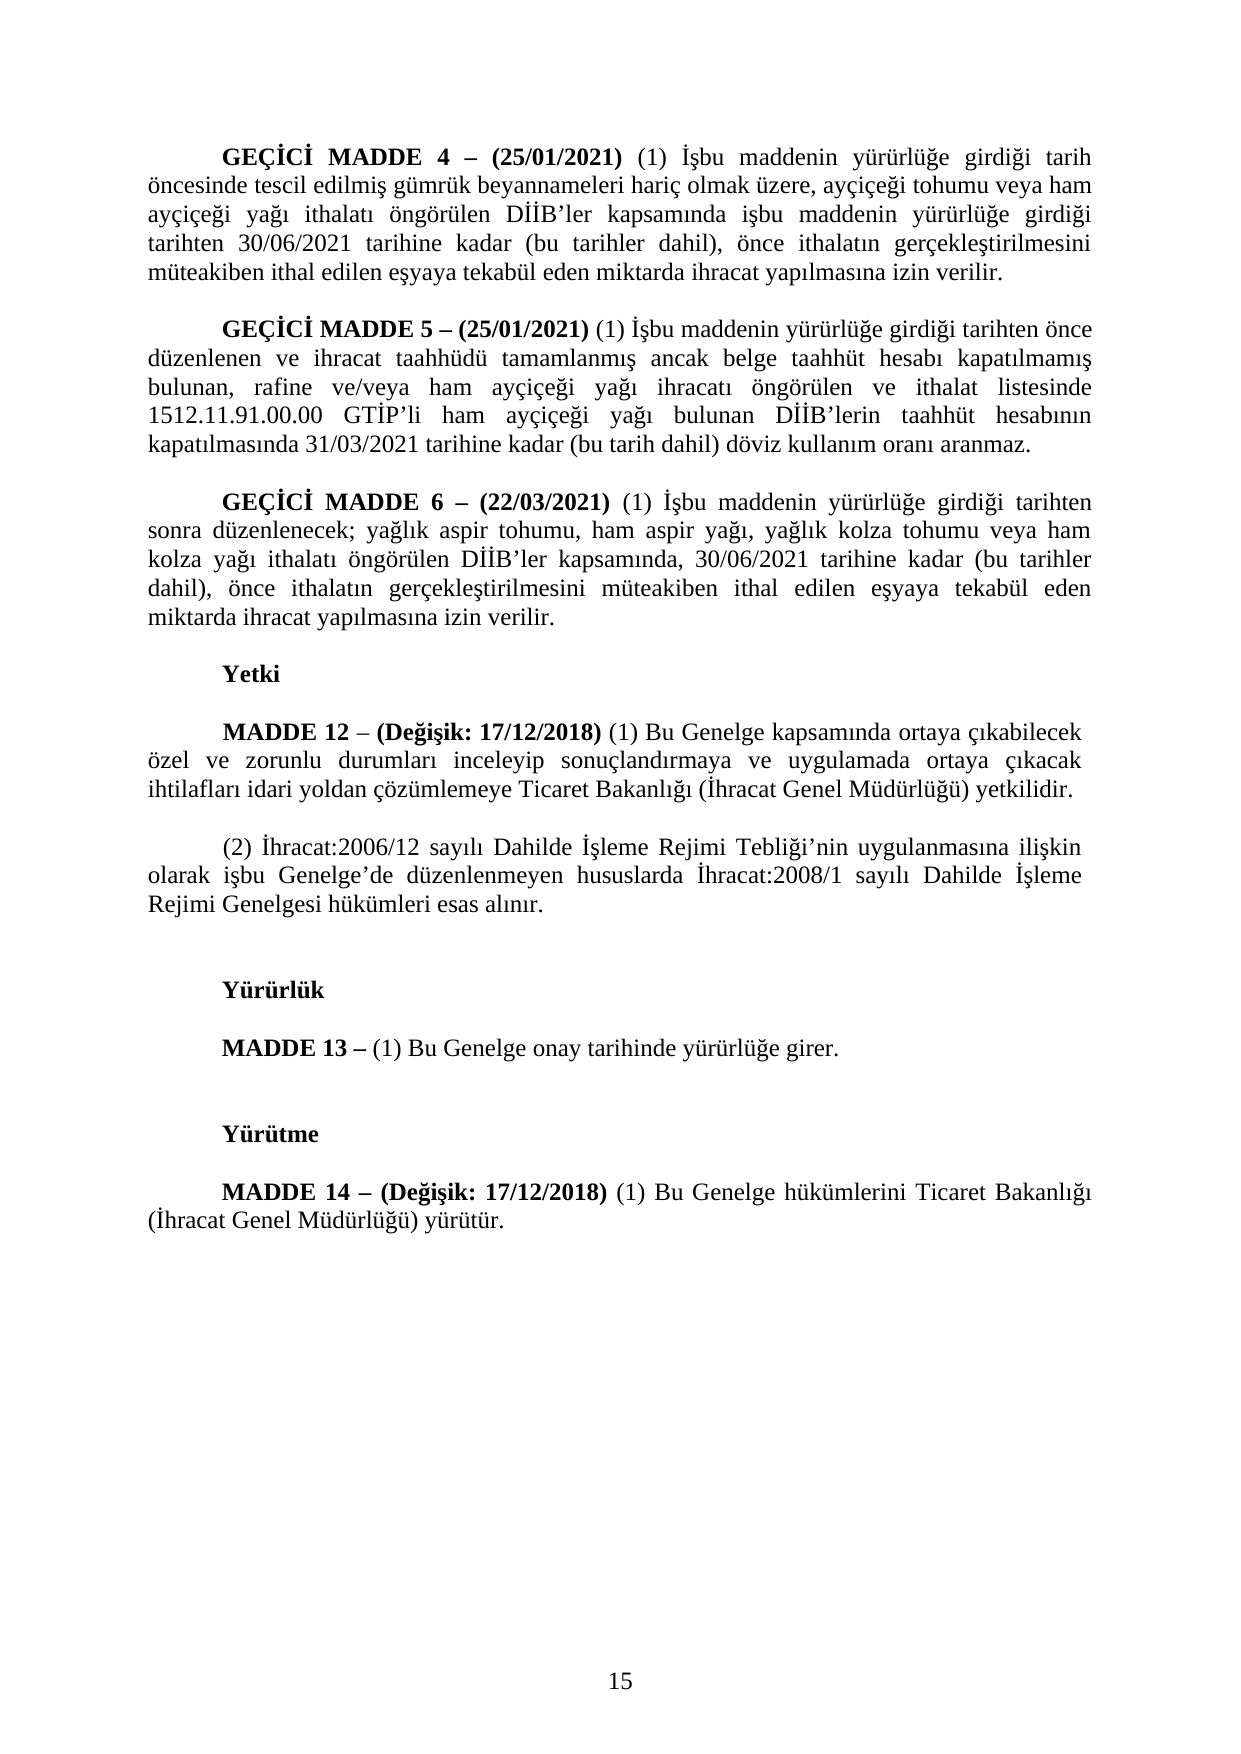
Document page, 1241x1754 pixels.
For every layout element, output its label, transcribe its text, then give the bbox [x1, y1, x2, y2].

text GEÇİCİ MADDE 5 – (25/01/2021) (1) İşbu maddenin yürürlüğe girdiği tarihten önce düzenlenen ve ihracat taahhüdü tamamlanmış ancak belge taahhüt hesabı kapatılmamış bulunan, rafine ve/veya ham ayçiçeği yağı ihracatı öngörülen ve ithalat listesinde 1512.11.91.00.00 GTİP’li ham ayçiçeği yağı bulunan DİİB’lerin taahhüt hesabının kapatılmasında 31/03/2021 tarihine kadar (bu tarih dahil) döviz kullanım oranı aranmaz. [148, 314, 1092, 458]
text Yürürlük [148, 976, 1092, 1004]
text MADDE 12 – (Değişik: 17/12/2018) (1) Bu Genelge kapsamında ortaya çıkabilecek özel ve zorunlu durumları inceleyip sonuçlandırmaya ve uygulamada ortaya çıkacak ihtilafları idari yoldan çözümlemeye Ticaret Bakanlığı (İhracat Genel Müdürlüğü) yetkilidir. [148, 717, 1083, 803]
text Yürütme [148, 1119, 1092, 1148]
text MADDE 13 – (1) Bu Genelge onay tarihinde yürürlüğe girer. [148, 1033, 1092, 1062]
text MADDE 14 – (Değişik: 17/12/2018) (1) Bu Genelge hükümlerini Ticaret Bakanlığı (İhracat Genel Müdürlüğü) yürütür. [148, 1177, 1092, 1234]
text GEÇİCİ MADDE 6 – (22/03/2021) (1) İşbu maddenin yürürlüğe girdiği tarihten sonra düzenlenecek; yağlık aspir tohumu, ham aspir yağı, yağlık kolza tohumu veya ham kolza yağı ithalatı öngörülen DİİB’ler kapsamında, 30/06/2021 tarihine kadar (bu tarihler dahil), önce ithalatın gerçekleştirilmesini müteakiben ithal edilen eşyaya tekabül eden miktarda ihracat yapılmasına izin verilir. [148, 487, 1092, 631]
subtitle Yetki [148, 659, 1092, 688]
text GEÇİCİ MADDE 4 – (25/01/2021) (1) İşbu maddenin yürürlüğe girdiği tarih öncesinde tescil edilmiş gümrük beyannameleri hariç olmak üzere, ayçiçeği tohumu veya ham ayçiçeği yağı ithalatı öngörülen DİİB’ler kapsamında işbu maddenin yürürlüğe girdiği tarihten 30/06/2021 tarihine kadar (bu tarihler dahil), önce ithalatın gerçekleştirilmesini müteakiben ithal edilen eşyaya tekabül eden miktarda ihracat yapılmasına izin verilir. [148, 142, 1092, 286]
text (2) İhracat:2006/12 sayılı Dahilde İşleme Rejimi Tebliği’nin uygulanmasına ilişkin olarak işbu Genelge’de düzenlenmeyen hususlarda İhracat:2008/1 sayılı Dahilde İşleme Rejimi Genelgesi hükümleri esas alınır. [148, 832, 1083, 918]
